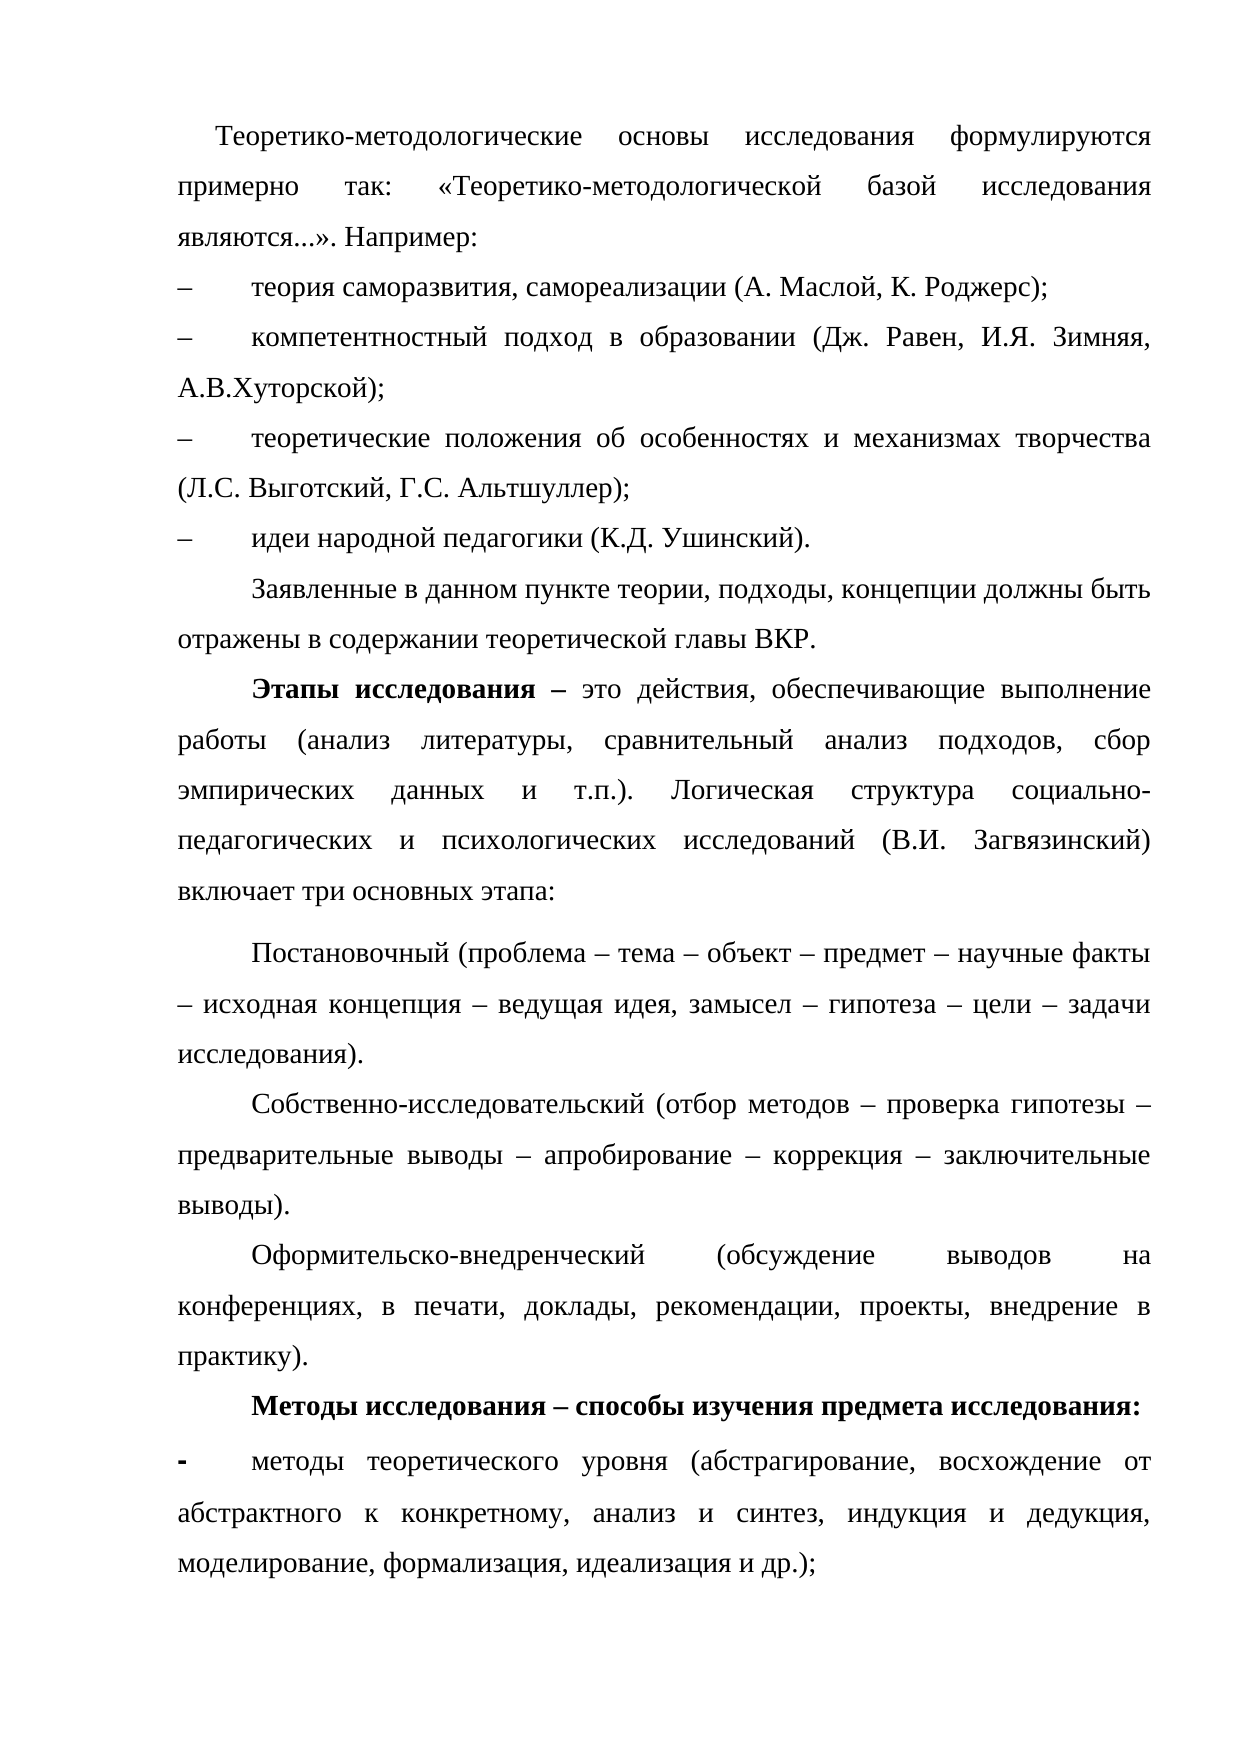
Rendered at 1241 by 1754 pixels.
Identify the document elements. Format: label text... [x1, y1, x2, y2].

text Собственно-исследовательский (отбор методов – проверка гипотезы – предварительные выводы – апробирование – коррекция – заключительные выводы). [177, 1087, 1152, 1221]
list Заявленные в данном пункте теории, подходы, концепции должны быть отражены в содержании теоретической главы ВКР. [177, 571, 1152, 655]
list теоретические положения об особенностях и механизмах творчества (Л.С. Выготский, Г.С. Альтшуллер); [177, 420, 1152, 504]
text Методы исследования – способы изучения предмета исследования: [177, 1388, 1152, 1422]
text Этапы исследования – это действия, обеспечивающие выполнение работы (анализ литературы, сравнительный анализ подходов, сбор эмпирических данных и т.п.). Логическая структура социально-педагогических и психологических исследований (В.И. Загвязинский) включает три основных этапа: [177, 672, 1152, 906]
text Оформительско-внедренческий (обсуждение выводов на конференциях, в печати, доклады, рекомендации, проекты, внедрение в практику). [177, 1237, 1152, 1372]
text Постановочный (проблема – тема – объект – предмет – научные факты – исходная концепция – ведущая идея, замысел – гипотеза – цели – задачи исследования). [177, 936, 1152, 1070]
list теория саморазвития, самореализации (А. Маслой, К. Роджерс); [177, 269, 1152, 303]
list идеи народной педагогики (К.Д. Ушинский). [177, 521, 1152, 554]
list методы теоретического уровня (абстрагирование, восхождение от абстрактного к конкретному, анализ и синтез, индукция и дедукция, моделирование, формализация, идеализация и др.); [177, 1439, 1152, 1579]
text Теоретико-методологические основы исследования формулируются примерно так: «Теоретико-методологической базой исследования являются...». Например: [177, 118, 1152, 252]
list компетентностный подход в образовании (Дж. Равен, И.Я. Зимняя, А.В.Хуторской); [177, 319, 1152, 403]
